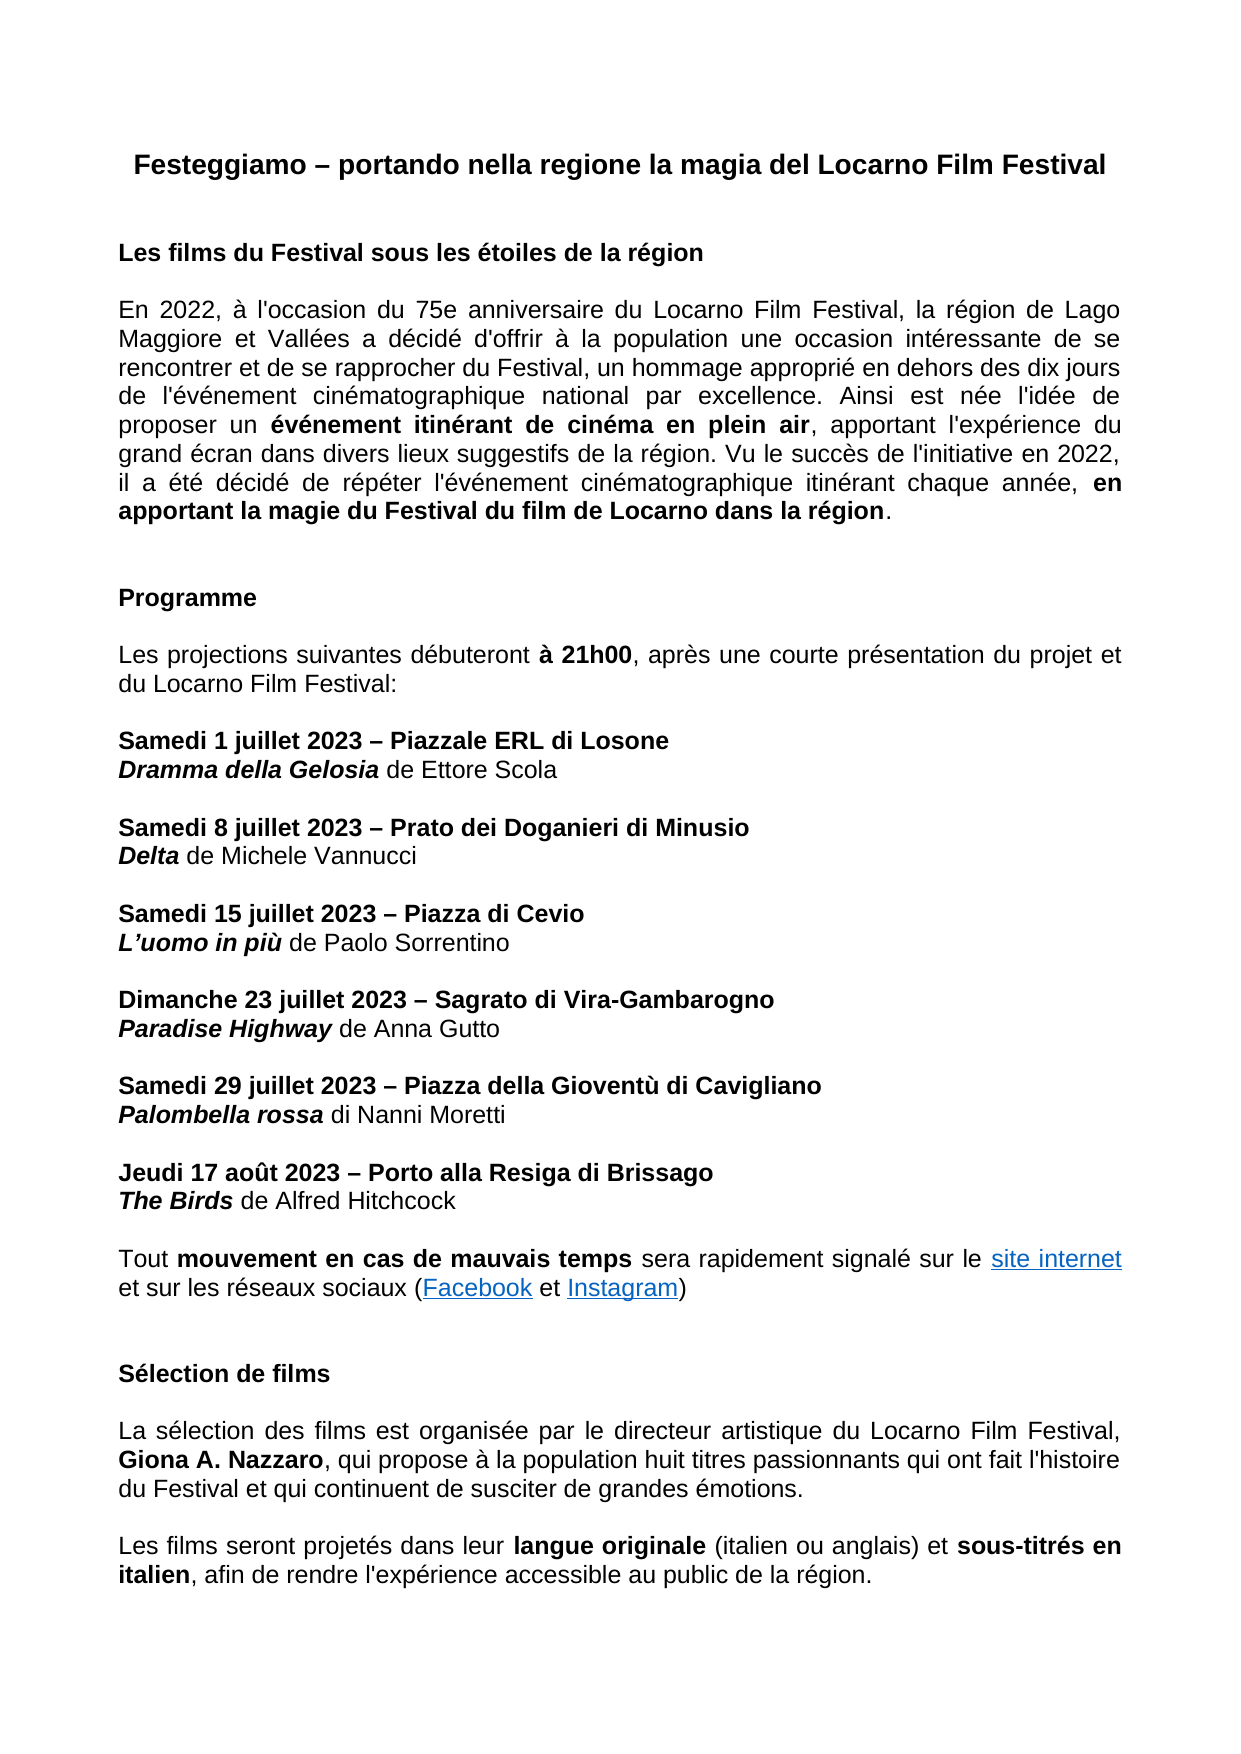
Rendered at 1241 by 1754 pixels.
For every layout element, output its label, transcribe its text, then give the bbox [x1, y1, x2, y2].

text Samedi 15 juillet 2023 – Piazza di Cevio [118, 899, 1122, 927]
text Les films seront projetés dans leur langue originale (italien ou anglais) et sous-titrés en italien, afin de rendre l'expérience accessible au public de la région. [118, 1531, 1122, 1589]
text Sélection de films [118, 1359, 1122, 1387]
text Delta de Michele Vannucci [118, 841, 1122, 870]
text La sélection des films est organisée par le directeur artistique du Locarno Film Festival, Giona A. Nazzaro, qui propose à la population huit titres passionnants qui ont fait l'histoire du Festival et qui continuent de susciter de grandes émotions. [118, 1416, 1122, 1502]
text Tout mouvement en cas de mauvais temps sera rapidement signalé sur le site internet et sur les réseaux sociaux (Facebook et Instagram) [118, 1244, 1122, 1301]
text Dramma della Gelosia de Ettore Scola [118, 755, 1122, 784]
text Festeggiamo – portando nella regione la magia del Locarno Film Festival [118, 148, 1122, 180]
text The Birds de Alfred Hitchcock [118, 1186, 1122, 1215]
text L’uomo in più de Paolo Sorrentino [118, 927, 1122, 956]
text Samedi 29 juillet 2023 – Piazza della Gioventù di Cavigliano [118, 1071, 1122, 1100]
text Les projections suivantes débuteront à 21h00, après une courte présentation du projet et du Locarno Film Festival: [118, 640, 1122, 697]
text Les films du Festival sous les étoiles de la région [118, 237, 1122, 266]
text Programme [118, 582, 1122, 611]
text Dimanche 23 juillet 2023 – Sagrato di Vira-Gambarogno [118, 985, 1122, 1014]
text Jeudi 17 août 2023 – Porto alla Resiga di Brissago [118, 1157, 1122, 1186]
text Paradise Highway de Anna Gutto [118, 1014, 1122, 1042]
text Samedi 1 juillet 2023 – Piazzale ERL di Losone [118, 726, 1122, 755]
text Samedi 8 juillet 2023 – Prato dei Doganieri di Minusio [118, 812, 1122, 841]
text Palombella rossa di Nanni Moretti [118, 1100, 1122, 1129]
text En 2022, à l'occasion du 75e anniversaire du Locarno Film Festival, la région de Lago Maggiore et Vallées a décidé d'offrir à la population une occasion intéressante de se rencontrer et de se rapprocher du Festival, un hommage approprié en dehors des dix jours de l'événement cinématographique national par excellence. Ainsi est née l'idée de proposer un événement itinérant de cinéma en plein air, apportant l'expérience du grand écran dans divers lieux suggestifs de la région. Vu le succès de l'initiative en 2022, il a été décidé de répéter l'événement cinématographique itinérant chaque année, en apportant la magie du Festival du film de Locarno dans la région. [118, 295, 1122, 525]
